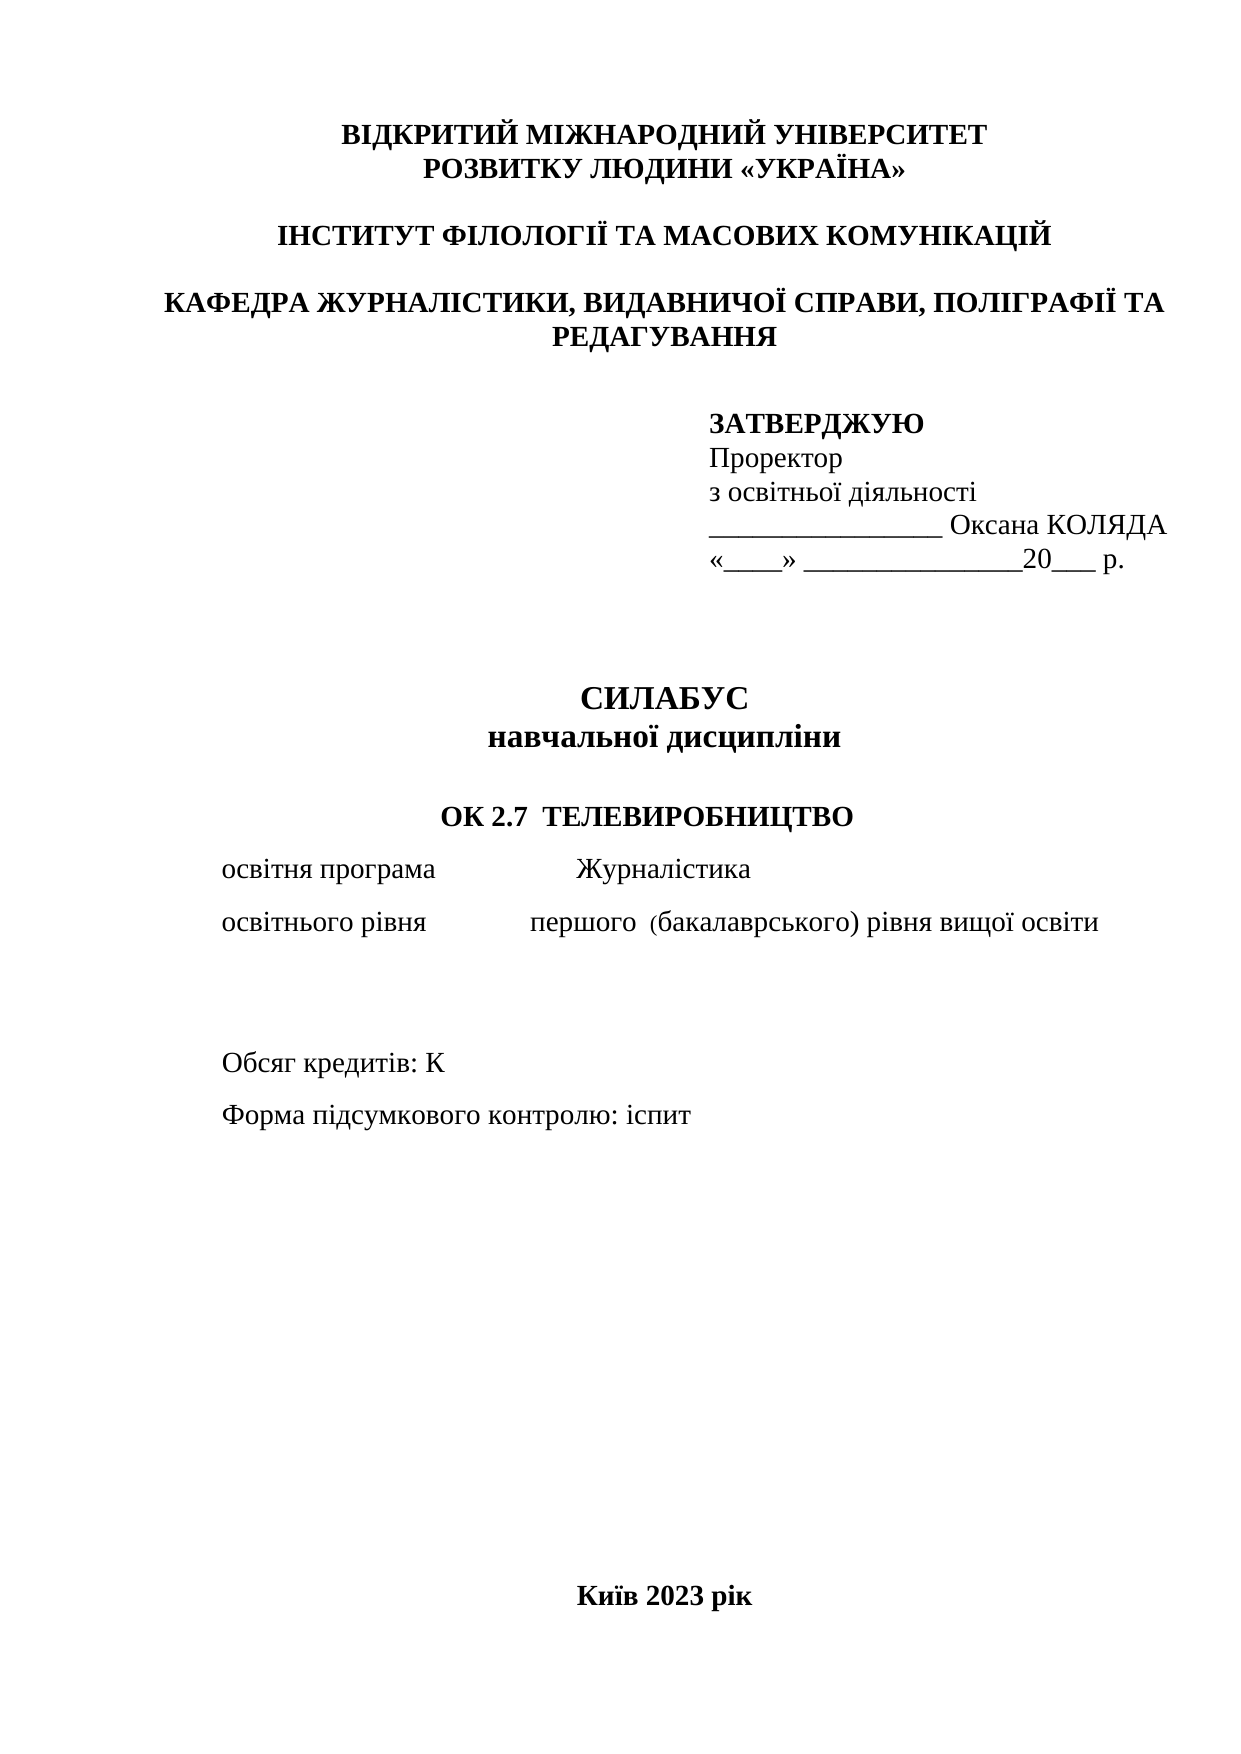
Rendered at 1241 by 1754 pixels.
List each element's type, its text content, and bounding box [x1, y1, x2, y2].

text Проректор [709, 440, 1181, 474]
text ОК 2.7 ТЕЛЕВИРОБНИЦТВО [148, 799, 1181, 833]
text ЗАТВЕРДЖУЮ [709, 407, 1181, 440]
text Київ 2023 рік [148, 1578, 1181, 1612]
text освітня програма Журналістика [148, 852, 1181, 885]
text Обсяг кредитів: К [222, 1045, 1181, 1079]
text СИЛАБУС [148, 678, 1181, 717]
text навчальної дисципліни [148, 717, 1181, 755]
text ІНСТИТУТ філології та масових комунікацій [148, 218, 1181, 252]
text КАФЕДРА журналістики, видавничої справи, поліграфії та редагування [148, 285, 1181, 352]
text ВІДКРИТИЙ МІЖНАРОДНИЙ УНІВЕРСИТЕТ [148, 117, 1181, 151]
text РОЗВИТКУ ЛЮДИНИ «Україна» [148, 151, 1181, 184]
text з освітньої діяльності [709, 474, 1181, 507]
text ________________ Оксана КОЛЯДА [709, 507, 1181, 541]
text «____» _______________20___ р. [709, 541, 1181, 574]
text Форма підсумкового контролю: іспит [222, 1097, 1181, 1131]
text освітнього рівня першого (бакалаврського) рівня вищої освіти [148, 904, 1181, 937]
